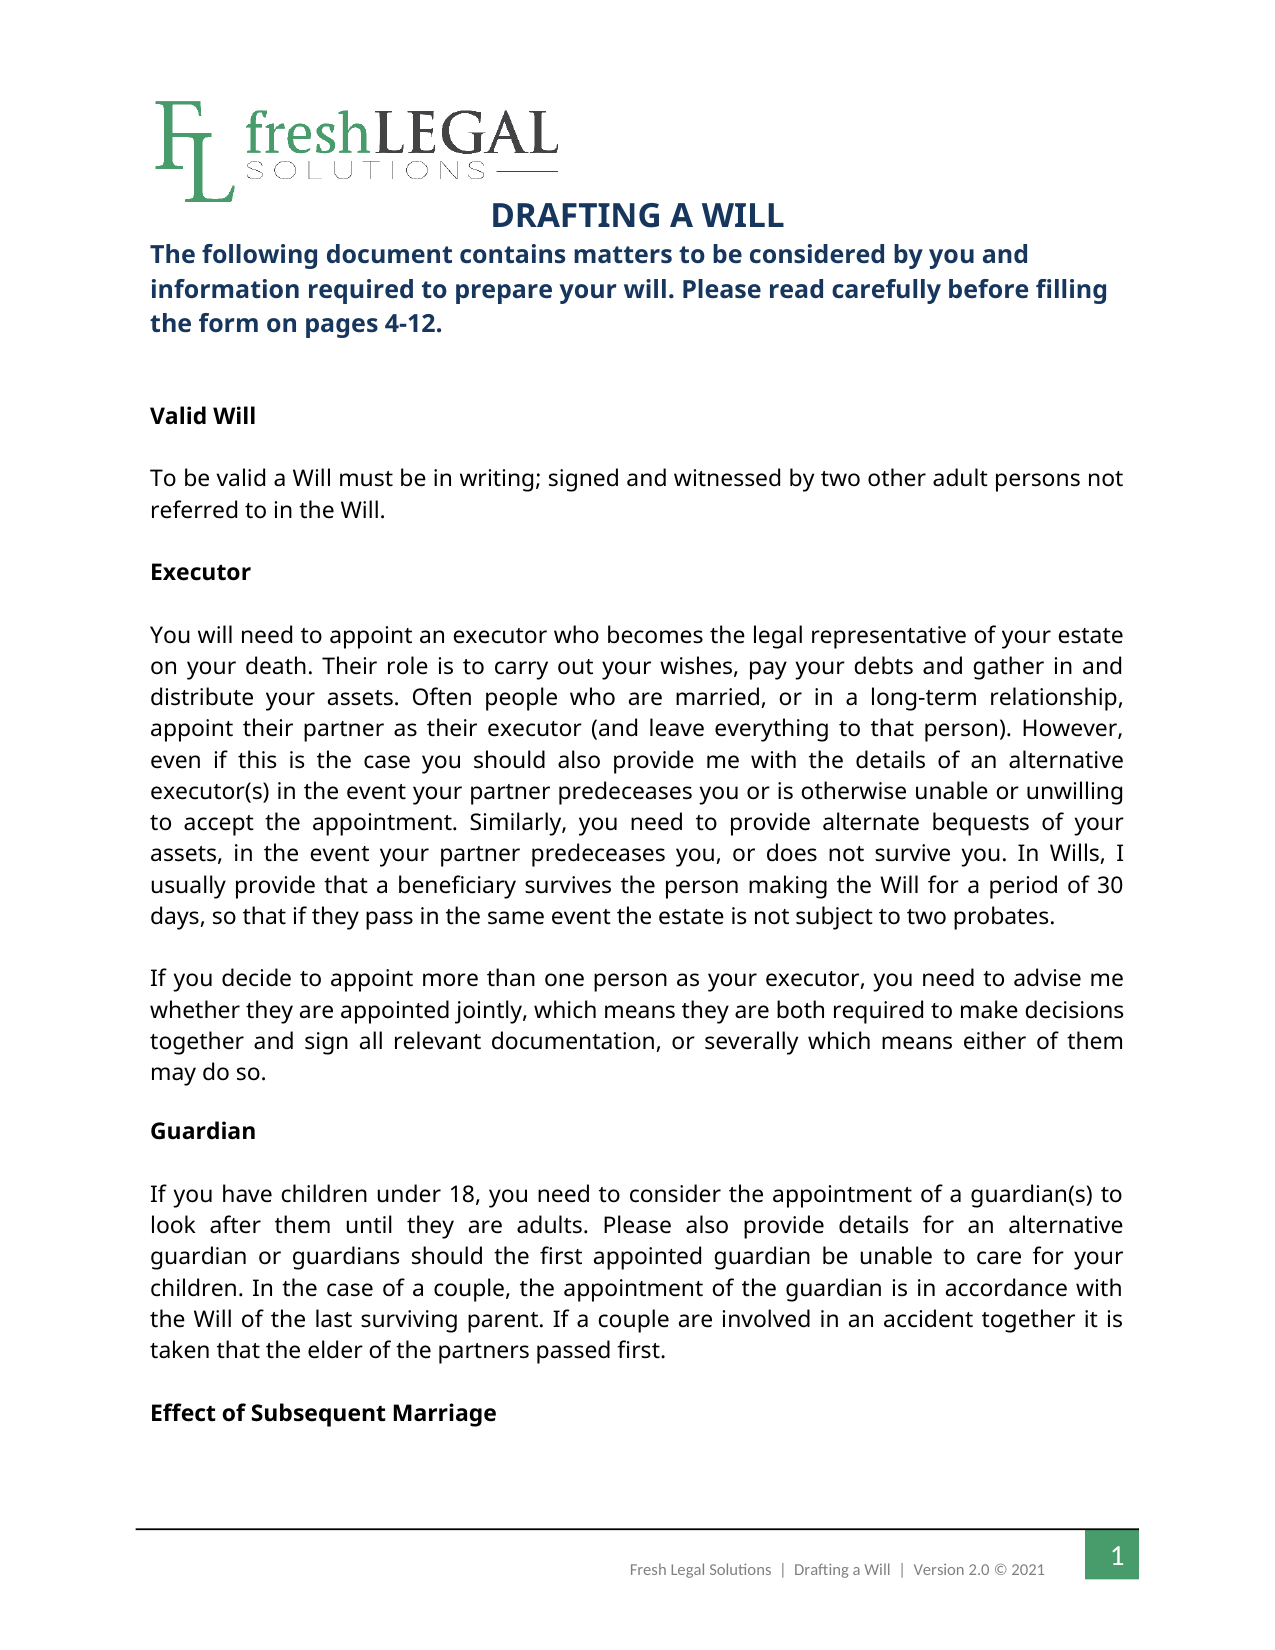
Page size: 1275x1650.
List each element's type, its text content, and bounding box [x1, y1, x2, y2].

subtitle DRAFTING A WILL [150, 192, 1125, 237]
text Valid Will [150, 400, 1125, 431]
list If you decide to appoint more than one person as your executor, you need to advise me whether they are appointed jointly, which means they are both required to make decisions together and sign all relevant documentation, or severally which means either of them may do so. [150, 962, 1125, 1087]
list If you have children under 18, you need to consider the appointment of a guardian(s) to look after them until they are adults. Please also provide details for an alternative guardian or guardians should the first appointed guardian be unable to care for your children. In the case of a couple, the appointment of the guardian is in accordance with the Will of the last surviving parent. If a couple are involved in an accident together it is taken that the elder of the partners passed first. [150, 1178, 1125, 1365]
list Guardian [150, 1115, 1125, 1147]
list You will need to appoint an executor who becomes the legal representative of your estate on your death. Their role is to carry out your wishes, pay your debts and gather in and distribute your assets. Often people who are married, or in a long-term relationship, appoint their partner as their executor (and leave everything to that person). However, even if this is the case you should also provide me with the details of an alternative executor(s) in the event your partner predeceases you or is otherwise unable or unwilling to accept the appointment. Similarly, you need to provide alternate bequests of your assets, in the event your partner predeceases you, or does not survive you. In Wills, I usually provide that a beneficiary survives the person making the Will for a period of 30 days, so that if they pass in the same event the estate is not subject to two probates. [150, 618, 1125, 931]
picture [127, 91, 576, 216]
text To be valid a Will must be in writing; signed and witnessed by two other adult persons not referred to in the Will. [150, 462, 1125, 525]
subtitle The following document contains matters to be considered by you and information required to prepare your will. Please read carefully before filling the form on pages 4-12. [150, 237, 1125, 339]
text Executor [150, 556, 1125, 587]
list Effect of Subsequent Marriage [150, 1397, 1125, 1428]
